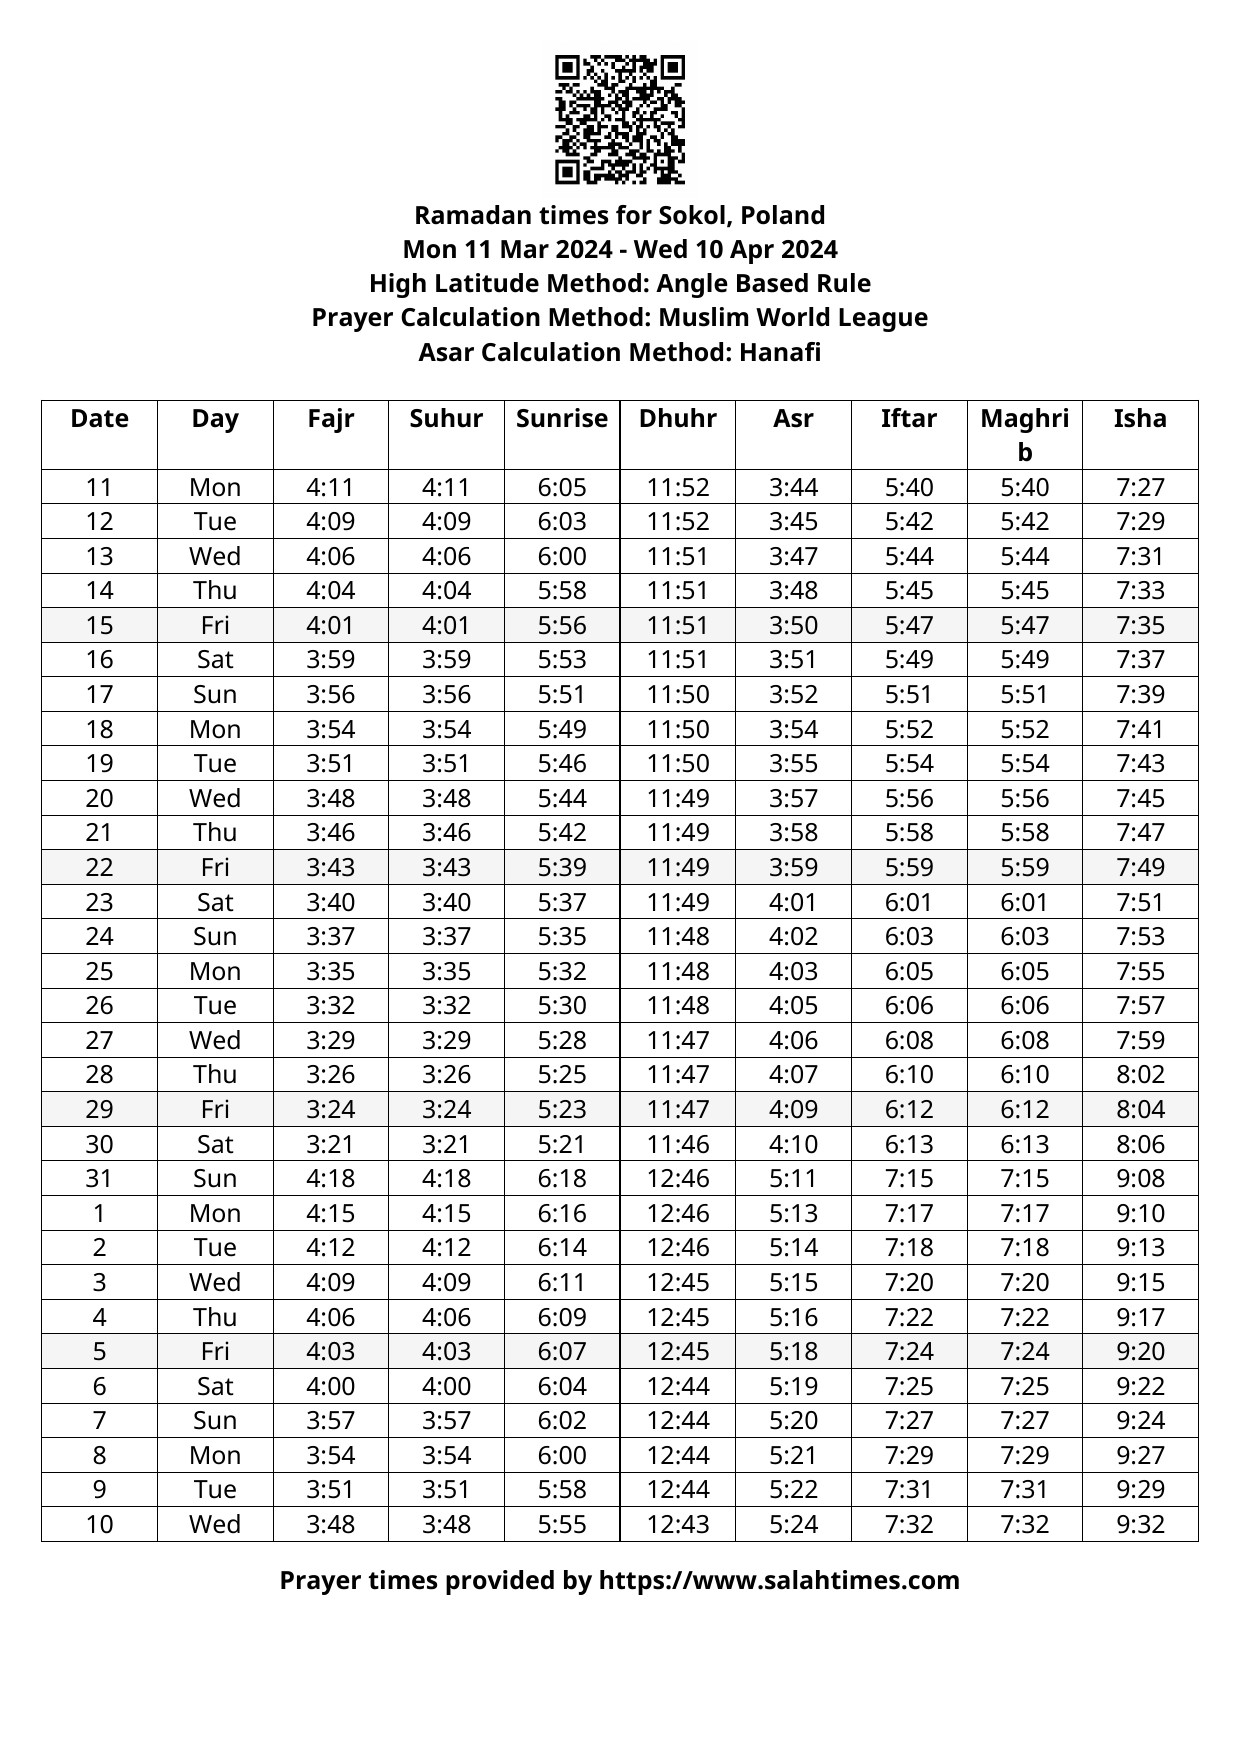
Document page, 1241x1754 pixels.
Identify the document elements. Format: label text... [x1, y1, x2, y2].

table_cell 13 [42, 539, 157, 572]
table_cell 6:03 [505, 504, 619, 538]
table_cell 5:40 [852, 470, 967, 503]
table_cell 11:52 [621, 470, 735, 503]
table_cell 11:49 [621, 885, 735, 918]
table_cell 3:58 [736, 816, 851, 849]
table_cell Tue [158, 1231, 273, 1264]
table_cell 4:07 [736, 1058, 851, 1091]
table_cell 3:51 [736, 643, 851, 676]
table_cell Sun [158, 677, 273, 711]
table_cell 18 [42, 712, 157, 745]
table_cell 19 [42, 746, 157, 780]
table_cell 5:58 [505, 574, 619, 607]
table_cell Sun [158, 1161, 273, 1195]
text Prayer Calculation Method: Muslim World League [42, 300, 1198, 334]
table_cell 3:51 [274, 1473, 388, 1506]
table_cell Tue [158, 989, 273, 1022]
table_cell Fri [158, 608, 273, 642]
table_cell 3:54 [274, 1438, 388, 1472]
table_cell 3:50 [736, 608, 851, 642]
table_cell 26 [42, 989, 157, 1022]
table_cell 5:14 [736, 1231, 851, 1264]
table_header Asr [736, 401, 851, 469]
table_cell 3:47 [736, 539, 851, 572]
table_cell 5:58 [852, 816, 967, 849]
table_cell 3:44 [736, 470, 851, 503]
text Ramadan times for Sokol, Poland [42, 198, 1198, 232]
table_cell 5:23 [505, 1092, 619, 1126]
table_cell 11:46 [621, 1127, 735, 1160]
table_cell 3:26 [274, 1058, 388, 1091]
table_header Date [42, 401, 157, 469]
table_cell 4:18 [389, 1161, 504, 1195]
table_cell 3:32 [274, 989, 388, 1022]
table_cell 3:32 [389, 989, 504, 1022]
table_cell 7:27 [968, 1404, 1082, 1437]
table_header Iftar [852, 401, 967, 469]
table_cell 4:06 [736, 1023, 851, 1057]
table_cell 7:51 [1083, 885, 1198, 918]
table_cell 5:42 [852, 504, 967, 538]
table_cell 5:44 [852, 539, 967, 572]
table_cell 1 [42, 1196, 157, 1229]
table_cell 3:43 [389, 850, 504, 884]
table_cell Sat [158, 1127, 273, 1160]
table_cell 5:19 [736, 1369, 851, 1402]
table_cell 5:39 [505, 850, 619, 884]
table_cell 4:03 [389, 1334, 504, 1368]
table_cell 5:25 [505, 1058, 619, 1091]
table_cell 6:16 [505, 1196, 619, 1229]
table_cell 3:59 [274, 643, 388, 676]
table_cell 3:40 [274, 885, 388, 918]
table_cell 4:00 [274, 1369, 388, 1402]
table_cell Mon [158, 1438, 273, 1472]
table_cell 5:49 [968, 643, 1082, 676]
table_cell Sun [158, 919, 273, 953]
table_cell 31 [42, 1161, 157, 1195]
table_cell 6:11 [505, 1265, 619, 1299]
table_cell 28 [42, 1058, 157, 1091]
table_cell 4:12 [274, 1231, 388, 1264]
table_cell 6:05 [968, 954, 1082, 987]
table_cell Fri [158, 1334, 273, 1368]
table_cell 5:51 [505, 677, 619, 711]
table_cell 7:20 [852, 1265, 967, 1299]
table_cell Mon [158, 470, 273, 503]
table_cell Sat [158, 1369, 273, 1402]
table_cell 29 [42, 1092, 157, 1126]
table_cell 5:15 [736, 1265, 851, 1299]
table_cell 9:13 [1083, 1231, 1198, 1264]
table_cell 4:10 [736, 1127, 851, 1160]
table_cell 11:50 [621, 746, 735, 780]
table_cell 15 [42, 608, 157, 642]
table_cell 12:45 [621, 1300, 735, 1333]
table_cell 5:44 [968, 539, 1082, 572]
table_cell 11:47 [621, 1092, 735, 1126]
table_cell 7:15 [852, 1161, 967, 1195]
table_cell 3:57 [736, 781, 851, 814]
table_cell 12 [42, 504, 157, 538]
table_cell 5:58 [505, 1473, 619, 1506]
table_cell 11:52 [621, 504, 735, 538]
table_cell 5:35 [505, 919, 619, 953]
table_cell 5:30 [505, 989, 619, 1022]
table_cell 9:10 [1083, 1196, 1198, 1229]
table_cell 7:15 [968, 1161, 1082, 1195]
table_cell 3:54 [736, 712, 851, 745]
table_cell 7:59 [1083, 1023, 1198, 1057]
table_cell 3:57 [274, 1404, 388, 1437]
table_cell 12:44 [621, 1369, 735, 1402]
table_cell 9:29 [1083, 1473, 1198, 1506]
table_cell 3:46 [389, 816, 504, 849]
table_cell 6:03 [852, 919, 967, 953]
table_cell 7:24 [852, 1334, 967, 1368]
table_cell 8:06 [1083, 1127, 1198, 1160]
table_cell Thu [158, 816, 273, 849]
table_cell 7:39 [1083, 677, 1198, 711]
table_cell Thu [158, 574, 273, 607]
table_cell 11:47 [621, 1023, 735, 1057]
table_cell 16 [42, 643, 157, 676]
table_cell 5:59 [968, 850, 1082, 884]
table_cell 7:29 [852, 1438, 967, 1472]
table_cell 6:03 [968, 919, 1082, 953]
table_cell 6:05 [505, 470, 619, 503]
table_cell 4:03 [274, 1334, 388, 1368]
table_cell 4:11 [274, 470, 388, 503]
table_cell 3:40 [389, 885, 504, 918]
table_cell 5:56 [968, 781, 1082, 814]
table_cell 11:51 [621, 574, 735, 607]
table_cell 3 [42, 1265, 157, 1299]
table_cell 6:06 [968, 989, 1082, 1022]
table_cell Sat [158, 643, 273, 676]
table_cell 5:16 [736, 1300, 851, 1333]
table_cell Wed [158, 1265, 273, 1299]
table_cell Sun [158, 1404, 273, 1437]
table_cell 4:09 [274, 504, 388, 538]
table_cell 5:55 [505, 1507, 619, 1541]
table_cell 11:47 [621, 1058, 735, 1091]
table_cell 5:20 [736, 1404, 851, 1437]
table_cell 6:07 [505, 1334, 619, 1368]
table_cell Thu [158, 1300, 273, 1333]
table_cell 9:27 [1083, 1438, 1198, 1472]
table_cell 3:59 [389, 643, 504, 676]
table_cell 5:49 [852, 643, 967, 676]
table_cell 5:47 [852, 608, 967, 642]
table_cell 7:27 [852, 1404, 967, 1437]
table_header Dhuhr [621, 401, 735, 469]
table_cell 5:49 [505, 712, 619, 745]
table_cell 22 [42, 850, 157, 884]
table_cell 4:06 [274, 539, 388, 572]
table_cell 5:58 [968, 816, 1082, 849]
table_cell 9:17 [1083, 1300, 1198, 1333]
table_cell 3:54 [274, 712, 388, 745]
table_cell 3:46 [274, 816, 388, 849]
table_cell 6:02 [505, 1404, 619, 1437]
table_cell 9 [42, 1473, 157, 1506]
table_cell 20 [42, 781, 157, 814]
table_cell 6:04 [505, 1369, 619, 1402]
table_cell 3:54 [389, 1438, 504, 1472]
table_cell 5:22 [736, 1473, 851, 1506]
table_cell 9:24 [1083, 1404, 1198, 1437]
text Mon 11 Mar 2024 - Wed 10 Apr 2024 [42, 232, 1198, 266]
table_cell 5:59 [852, 850, 967, 884]
table_cell 4:09 [389, 1265, 504, 1299]
table_cell 7:25 [968, 1369, 1082, 1402]
table_cell 5:56 [852, 781, 967, 814]
table_cell 7:41 [1083, 712, 1198, 745]
table_cell 5:13 [736, 1196, 851, 1229]
table_cell 12:44 [621, 1438, 735, 1472]
table_cell 4:00 [389, 1369, 504, 1402]
table_cell 5:40 [968, 470, 1082, 503]
table_cell 7:47 [1083, 816, 1198, 849]
table_cell 4:18 [274, 1161, 388, 1195]
table_cell 7:32 [968, 1507, 1082, 1541]
table_cell 4:01 [389, 608, 504, 642]
table_cell 2 [42, 1231, 157, 1264]
table_cell Mon [158, 954, 273, 987]
table_cell 5:54 [852, 746, 967, 780]
table_header Suhur [389, 401, 504, 469]
table_cell 21 [42, 816, 157, 849]
table_cell 6:09 [505, 1300, 619, 1333]
table_cell Wed [158, 781, 273, 814]
table_cell 7:33 [1083, 574, 1198, 607]
table_cell Tue [158, 746, 273, 780]
table_cell 7:17 [968, 1196, 1082, 1229]
table_cell 7:29 [1083, 504, 1198, 538]
table_cell 6:05 [852, 954, 967, 987]
table_cell 3:21 [389, 1127, 504, 1160]
table_cell 12:46 [621, 1196, 735, 1229]
table_cell 7:22 [968, 1300, 1082, 1333]
table_cell 9:32 [1083, 1507, 1198, 1541]
table_cell 4:11 [389, 470, 504, 503]
table_cell 7:18 [852, 1231, 967, 1264]
table_cell 25 [42, 954, 157, 987]
table_cell Tue [158, 1473, 273, 1506]
table_cell 3:48 [274, 1507, 388, 1541]
table_cell 5:52 [968, 712, 1082, 745]
table_cell 7:45 [1083, 781, 1198, 814]
table_cell 5:52 [852, 712, 967, 745]
table_cell 3:35 [274, 954, 388, 987]
table_cell 6:00 [505, 1438, 619, 1472]
table_cell 7:24 [968, 1334, 1082, 1368]
table_cell Sat [158, 885, 273, 918]
table_cell 5:32 [505, 954, 619, 987]
table_cell 3:35 [389, 954, 504, 987]
table_cell 3:24 [389, 1092, 504, 1126]
table_cell 7:25 [852, 1369, 967, 1402]
table_cell 7:35 [1083, 608, 1198, 642]
table_cell 7:27 [1083, 470, 1198, 503]
table_cell 12:43 [621, 1507, 735, 1541]
table_cell 3:51 [389, 1473, 504, 1506]
table_cell 3:52 [736, 677, 851, 711]
table_cell 11:50 [621, 712, 735, 745]
table_cell 12:46 [621, 1161, 735, 1195]
table_cell 12:45 [621, 1334, 735, 1368]
table_cell 6:01 [852, 885, 967, 918]
table_cell 5:11 [736, 1161, 851, 1195]
table_cell 24 [42, 919, 157, 953]
table_cell 5:18 [736, 1334, 851, 1368]
table_cell 7:53 [1083, 919, 1198, 953]
table_cell 11:48 [621, 989, 735, 1022]
table_cell 5:53 [505, 643, 619, 676]
table_cell 4:15 [389, 1196, 504, 1229]
picture [542, 41, 699, 198]
table_cell 7:55 [1083, 954, 1198, 987]
table_cell 4:04 [274, 574, 388, 607]
table_cell 5:24 [736, 1507, 851, 1541]
table_cell 7:18 [968, 1231, 1082, 1264]
table_cell 5:45 [852, 574, 967, 607]
table_cell 11:51 [621, 608, 735, 642]
table_cell 9:20 [1083, 1334, 1198, 1368]
table_cell 5:47 [968, 608, 1082, 642]
table_cell 3:51 [389, 746, 504, 780]
table_cell 8:04 [1083, 1092, 1198, 1126]
table_cell 4:06 [274, 1300, 388, 1333]
table_cell 4:09 [736, 1092, 851, 1126]
table_cell Fri [158, 1092, 273, 1126]
table_cell 5:54 [968, 746, 1082, 780]
table_cell 6 [42, 1369, 157, 1402]
table_header Isha [1083, 401, 1198, 469]
table_header Fajr [274, 401, 388, 469]
table_cell 3:48 [389, 1507, 504, 1541]
table_cell 3:54 [389, 712, 504, 745]
table_cell 9:08 [1083, 1161, 1198, 1195]
table_cell Wed [158, 1507, 273, 1541]
table_cell 6:06 [852, 989, 967, 1022]
table_cell 6:08 [852, 1023, 967, 1057]
table_cell 5:42 [505, 816, 619, 849]
table_cell 3:57 [389, 1404, 504, 1437]
table_cell 3:51 [274, 746, 388, 780]
table_cell 7 [42, 1404, 157, 1437]
table_cell 7:20 [968, 1265, 1082, 1299]
table_header Sunrise [505, 401, 619, 469]
table_cell Thu [158, 1058, 273, 1091]
table_cell 4:02 [736, 919, 851, 953]
table_cell 6:13 [968, 1127, 1082, 1160]
table_cell 5:37 [505, 885, 619, 918]
table_cell 5:42 [968, 504, 1082, 538]
table_cell 5:44 [505, 781, 619, 814]
table_cell 7:17 [852, 1196, 967, 1229]
table_cell 5:28 [505, 1023, 619, 1057]
table_cell 3:29 [389, 1023, 504, 1057]
table_header Maghrib [968, 401, 1082, 469]
table_cell 11:51 [621, 643, 735, 676]
table_cell 9:15 [1083, 1265, 1198, 1299]
table_cell Wed [158, 1023, 273, 1057]
table_cell 3:56 [389, 677, 504, 711]
table_cell 5:51 [852, 677, 967, 711]
table_cell 11:48 [621, 919, 735, 953]
table_cell 5:51 [968, 677, 1082, 711]
table_cell 3:56 [274, 677, 388, 711]
table_cell 12:44 [621, 1473, 735, 1506]
table_cell 11:48 [621, 954, 735, 987]
table_cell 7:37 [1083, 643, 1198, 676]
table_cell Mon [158, 712, 273, 745]
table_cell Wed [158, 539, 273, 572]
table_cell 4:05 [736, 989, 851, 1022]
table_cell 6:13 [852, 1127, 967, 1160]
table_cell 6:08 [968, 1023, 1082, 1057]
table_cell 8:02 [1083, 1058, 1198, 1091]
table_cell 3:37 [389, 919, 504, 953]
table_cell 5 [42, 1334, 157, 1368]
table_cell 11:49 [621, 816, 735, 849]
table_cell 7:31 [852, 1473, 967, 1506]
table_cell 11:49 [621, 781, 735, 814]
table_cell 6:01 [968, 885, 1082, 918]
table_cell 3:43 [274, 850, 388, 884]
table_cell 7:32 [852, 1507, 967, 1541]
table_cell 6:10 [852, 1058, 967, 1091]
table_cell 3:26 [389, 1058, 504, 1091]
table_cell 7:57 [1083, 989, 1198, 1022]
table_cell 4:01 [736, 885, 851, 918]
table_cell 14 [42, 574, 157, 607]
table_cell 10 [42, 1507, 157, 1541]
table_cell 11:51 [621, 539, 735, 572]
table_cell 12:45 [621, 1265, 735, 1299]
table_cell 7:29 [968, 1438, 1082, 1472]
table_cell 4:09 [389, 504, 504, 538]
table_cell Fri [158, 850, 273, 884]
table_cell 4 [42, 1300, 157, 1333]
table_cell 7:49 [1083, 850, 1198, 884]
table_cell 4:01 [274, 608, 388, 642]
table_cell 11:49 [621, 850, 735, 884]
table_cell 7:31 [1083, 539, 1198, 572]
table_cell Mon [158, 1196, 273, 1229]
table_cell 12:46 [621, 1231, 735, 1264]
table_cell 30 [42, 1127, 157, 1160]
table_cell 4:03 [736, 954, 851, 987]
table_cell 3:48 [389, 781, 504, 814]
table_cell 3:21 [274, 1127, 388, 1160]
table_cell 5:45 [968, 574, 1082, 607]
table_cell 4:12 [389, 1231, 504, 1264]
table_cell 17 [42, 677, 157, 711]
table_cell 4:15 [274, 1196, 388, 1229]
table_cell 11:50 [621, 677, 735, 711]
table_cell 3:29 [274, 1023, 388, 1057]
table_cell 7:43 [1083, 746, 1198, 780]
table_cell 5:46 [505, 746, 619, 780]
table_header Day [158, 401, 273, 469]
table_cell 11 [42, 470, 157, 503]
table_cell 6:10 [968, 1058, 1082, 1091]
table_cell 7:31 [968, 1473, 1082, 1506]
table_cell 5:21 [505, 1127, 619, 1160]
text High Latitude Method: Angle Based Rule [42, 266, 1198, 300]
table_cell 8 [42, 1438, 157, 1472]
table_cell 4:09 [274, 1265, 388, 1299]
table_cell 3:45 [736, 504, 851, 538]
table_cell 3:37 [274, 919, 388, 953]
table_cell 6:18 [505, 1161, 619, 1195]
table_cell 4:06 [389, 1300, 504, 1333]
table_cell 27 [42, 1023, 157, 1057]
text Asar Calculation Method: Hanafi [42, 334, 1198, 368]
table_cell 4:06 [389, 539, 504, 572]
table_cell 3:59 [736, 850, 851, 884]
table_cell 3:48 [736, 574, 851, 607]
table_cell 3:24 [274, 1092, 388, 1126]
table_cell 9:22 [1083, 1369, 1198, 1402]
table_cell 6:12 [968, 1092, 1082, 1126]
table_cell 7:22 [852, 1300, 967, 1333]
table_cell 4:04 [389, 574, 504, 607]
table_cell 5:56 [505, 608, 619, 642]
table_cell 6:00 [505, 539, 619, 572]
text Prayer times provided by https://www.salahtimes.com [42, 1563, 1198, 1597]
table_cell Tue [158, 504, 273, 538]
table_cell 12:44 [621, 1404, 735, 1437]
table_cell 6:12 [852, 1092, 967, 1126]
table_cell 3:55 [736, 746, 851, 780]
table_cell 5:21 [736, 1438, 851, 1472]
table_cell 3:48 [274, 781, 388, 814]
table_cell 23 [42, 885, 157, 918]
table_cell 6:14 [505, 1231, 619, 1264]
